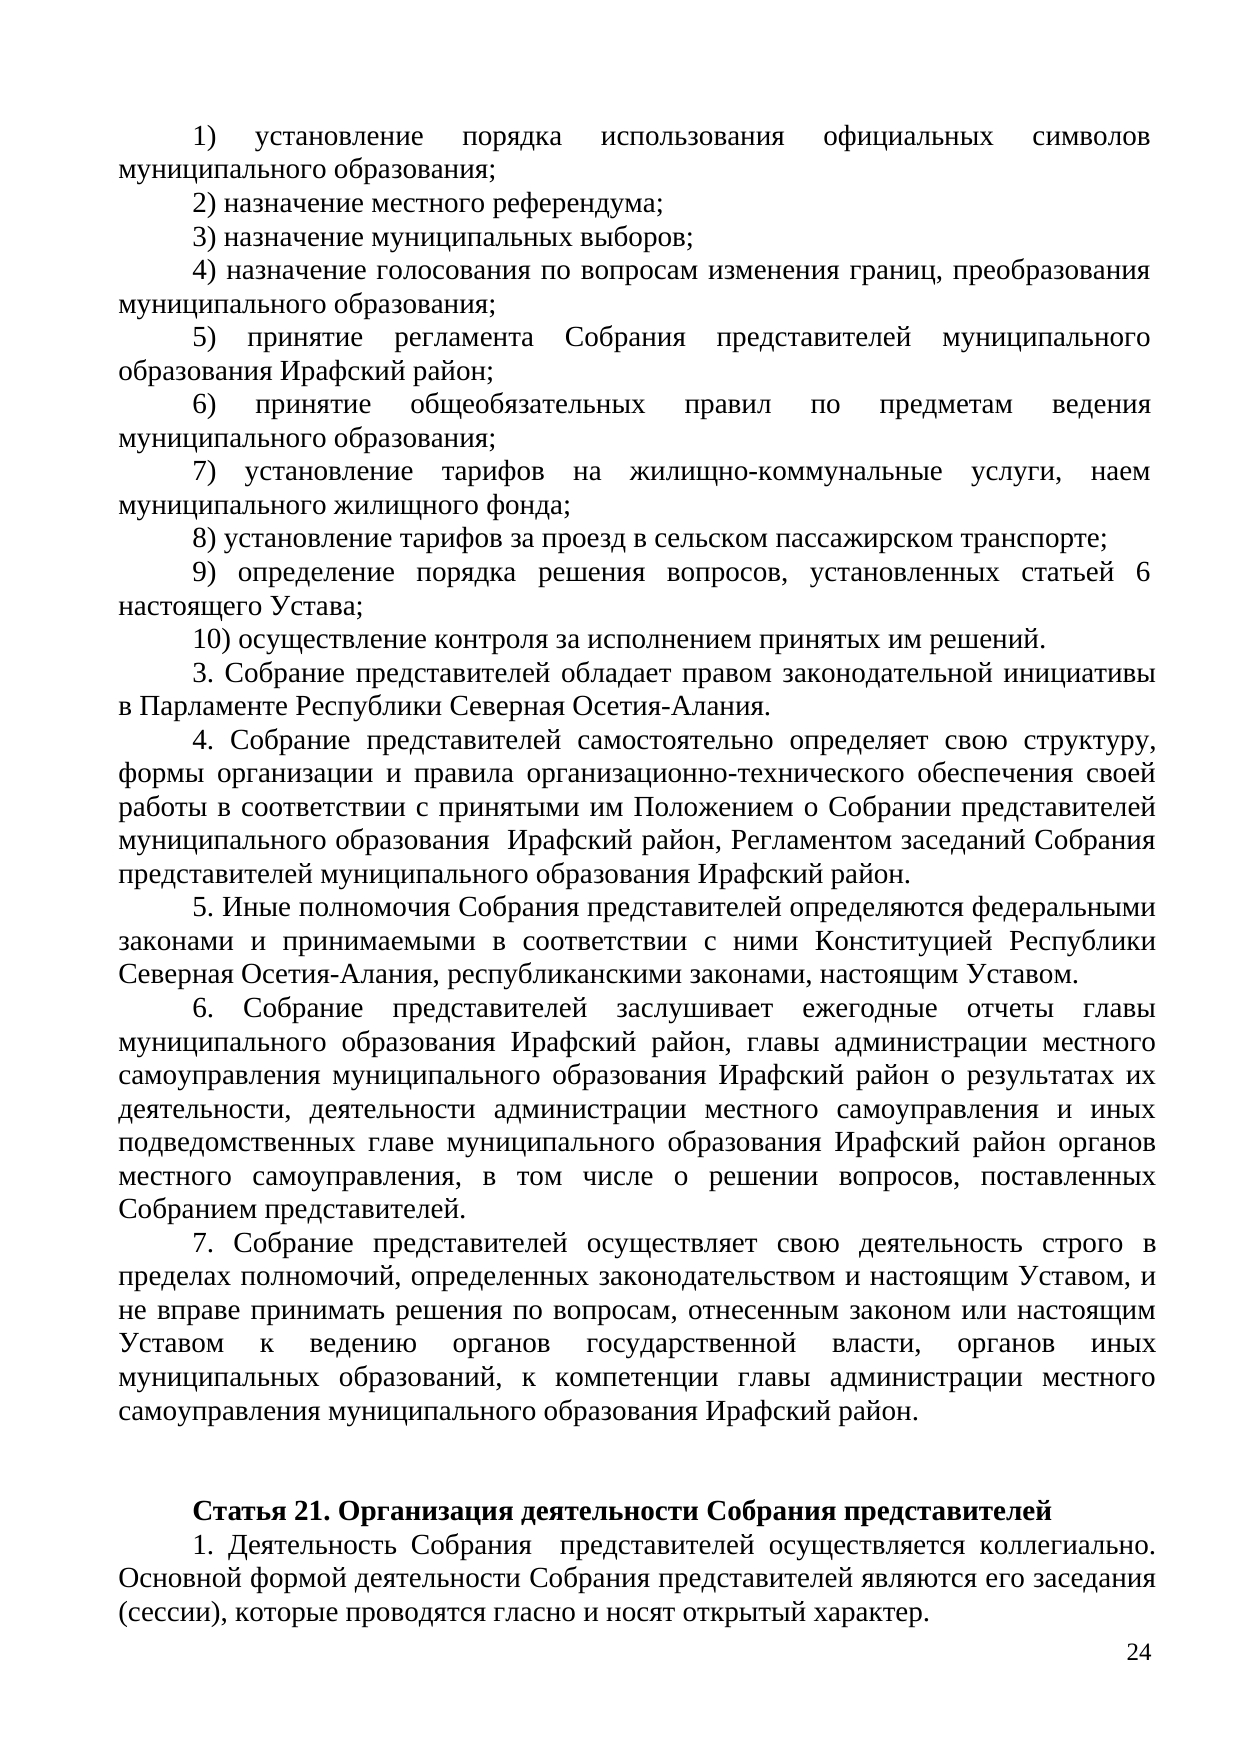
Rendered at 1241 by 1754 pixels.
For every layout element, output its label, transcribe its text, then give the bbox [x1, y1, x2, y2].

text 1) установление порядка использования официальных символов муниципального образования; [118, 118, 1152, 185]
text Статья 21. Организация деятельности Собрания представителей [118, 1493, 1157, 1527]
text 2) назначение местного референдума; [118, 185, 1152, 219]
text 8) установление тарифов за проезд в сельском пассажирском транспорте; [118, 521, 1152, 554]
text 7) установление тарифов на жилищно-коммунальные услуги, наем муниципального жилищного фонда; [118, 453, 1152, 521]
text 7. Собрание представителей осуществляет свою деятельность строго в пределах полномочий, определенных законодательством и настоящим Уставом, и не вправе принимать решения по вопросам, отнесенным законом или настоящим Уставом к ведению органов государственной власти, органов иных муниципальных образований, к компетенции главы администрации местного самоуправления муниципального образования Ирафский район. [118, 1225, 1157, 1426]
text 9) определение порядка решения вопросов, установленных статьей 6 настоящего Устава; [118, 554, 1152, 621]
text 4) назначение голосования по вопросам изменения границ, преобразования муниципального образования; [118, 252, 1152, 319]
text 5) принятие регламента Собрания представителей муниципального образования Ирафский район; [118, 319, 1152, 386]
text 5. Иные полномочия Собрания представителей определяются федеральными законами и принимаемыми в соответствии с ними Конституцией Республики Северная Осетия-Алания, республиканскими законами, настоящим Уставом. [118, 889, 1157, 990]
text 3. Собрание представителей обладает правом законодательной инициативы в Парламенте Республики Северная Осетия-Алания. [118, 655, 1157, 722]
text 3) назначение муниципальных выборов; [118, 219, 1152, 252]
text 4. Собрание представителей самостоятельно определяет свою структуру, формы организации и правила организационно-технического обеспечения своей работы в соответствии с принятыми им Положением о Собрании представителей муниципального образования Ирафский район, Регламентом заседаний Собрания представителей муниципального образования Ирафский район. [118, 722, 1157, 889]
text 6. Собрание представителей заслушивает ежегодные отчеты главы муниципального образования Ирафский район, главы администрации местного самоуправления муниципального образования Ирафский район о результатах их деятельности, деятельности администрации местного самоуправления и иных подведомственных главе муниципального образования Ирафский район органов местного самоуправления, в том числе о решении вопросов, поставленных Собранием представителей. [118, 990, 1157, 1225]
text 6) принятие общеобязательных правил по предметам ведения муниципального образования; [118, 386, 1152, 453]
text 1. Деятельность Собрания представителей осуществляется коллегиально. Основной формой деятельности Собрания представителей являются его заседания (сессии), которые проводятся гласно и носят открытый характер. [118, 1527, 1157, 1627]
text 10) осуществление контроля за исполнением принятых им решений. [118, 621, 1152, 655]
